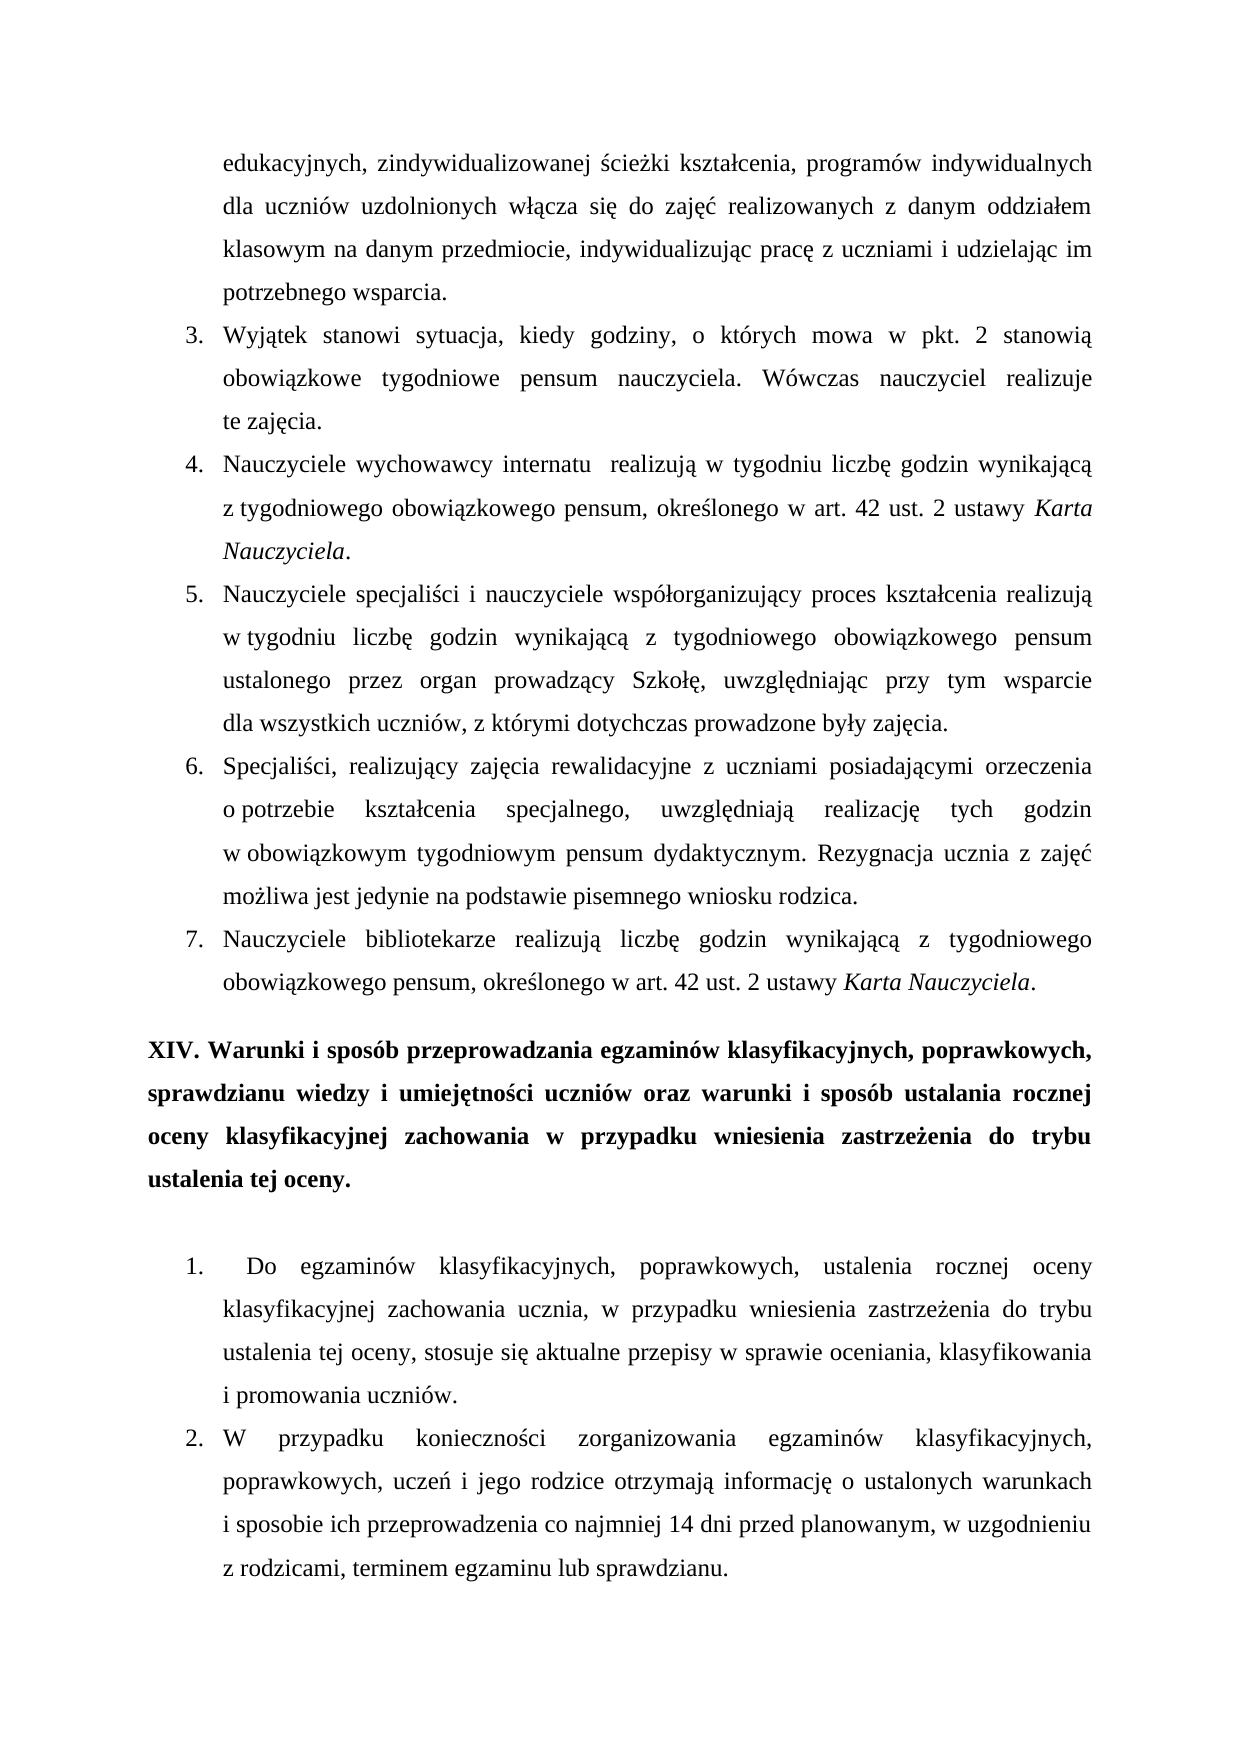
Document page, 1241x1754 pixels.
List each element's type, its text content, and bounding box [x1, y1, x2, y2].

list Specjaliści, realizujący zajęcia rewalidacyjne z uczniami posiadającymi orzeczenia o potrzebie kształcenia specjalnego, uwzględniają realizację tych godzin w obowiązkowym tygodniowym pensum dydaktycznym. Rezygnacja ucznia z zajęć możliwa jest jedynie na podstawie pisemnego wniosku rodzica. [185, 1053, 1093, 1211]
list Nauczyciele wychowawcy internatu realizują w tygodniu liczbę godzin wynikającą z tygodniowego obowiązkowego pensum, określonego w art. 42 ust. 2 ustawy Karta Nauczyciela. [185, 751, 1093, 866]
subtitle XIV. Warunki i sposób przeprowadzania egzaminów klasyfikacyjnych, poprawkowych, sprawdzianu wiedzy i umiejętności uczniów oraz warunki i sposób ustalania rocznej oceny klasyfikacyjnej zachowania w przypadku wniesienia zastrzeżenia do trybu ustalenia tej oceny. [148, 1337, 1093, 1495]
list Nauczyciele specjaliści i nauczyciele współorganizujący proces kształcenia realizują w tygodniu liczbę godzin wynikającą z tygodniowego obowiązkowego pensum ustalonego przez organ prowadzący Szkołę, uwzględniając przy tym wsparcie dla wszystkich uczniów, z którymi dotychczas prowadzone były zajęcia. [185, 881, 1093, 1039]
list Nauczyciele realizują obowiązkowe zajęcia edukacyjne wynikające z ramowego planu nauczania i zajęcia dodatkowe zgodnie ze swoim tygodniowym rozkładem godzin. [185, 234, 1093, 306]
list Wyjątek stanowi sytuacja, kiedy godziny, o których mowa w pkt. 2 stanowią obowiązkowe tygodniowe pensum nauczyciela. Wówczas nauczyciel realizuje te zajęcia. [185, 622, 1093, 737]
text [148, 148, 1093, 219]
list Treści realizowanych dotychczas jako godziny ponadwymiarowe zajęć rozwijających zainteresowania i uzdolnienia uczniów, zajęć dydaktyczno-wyrównawczych, kół zainteresowań, zajęć sportowych, zajęć wyrównawczych, indywidualnych zajęć edukacyjnych, zindywidualizowanej ścieżki kształcenia, programów indywidualnych dla uczniów uzdolnionych włącza się do zajęć realizowanych z danym oddziałem klasowym na danym przedmiocie, indywidualizując pracę z uczniami i udzielając im potrzebnego wsparcia. [185, 320, 1093, 608]
list Nauczyciele bibliotekarze realizują liczbę godzin wynikającą z tygodniowego obowiązkowego pensum, określonego w art. 42 ust. 2 ustawy Karta Nauczyciela. [185, 1226, 1093, 1298]
